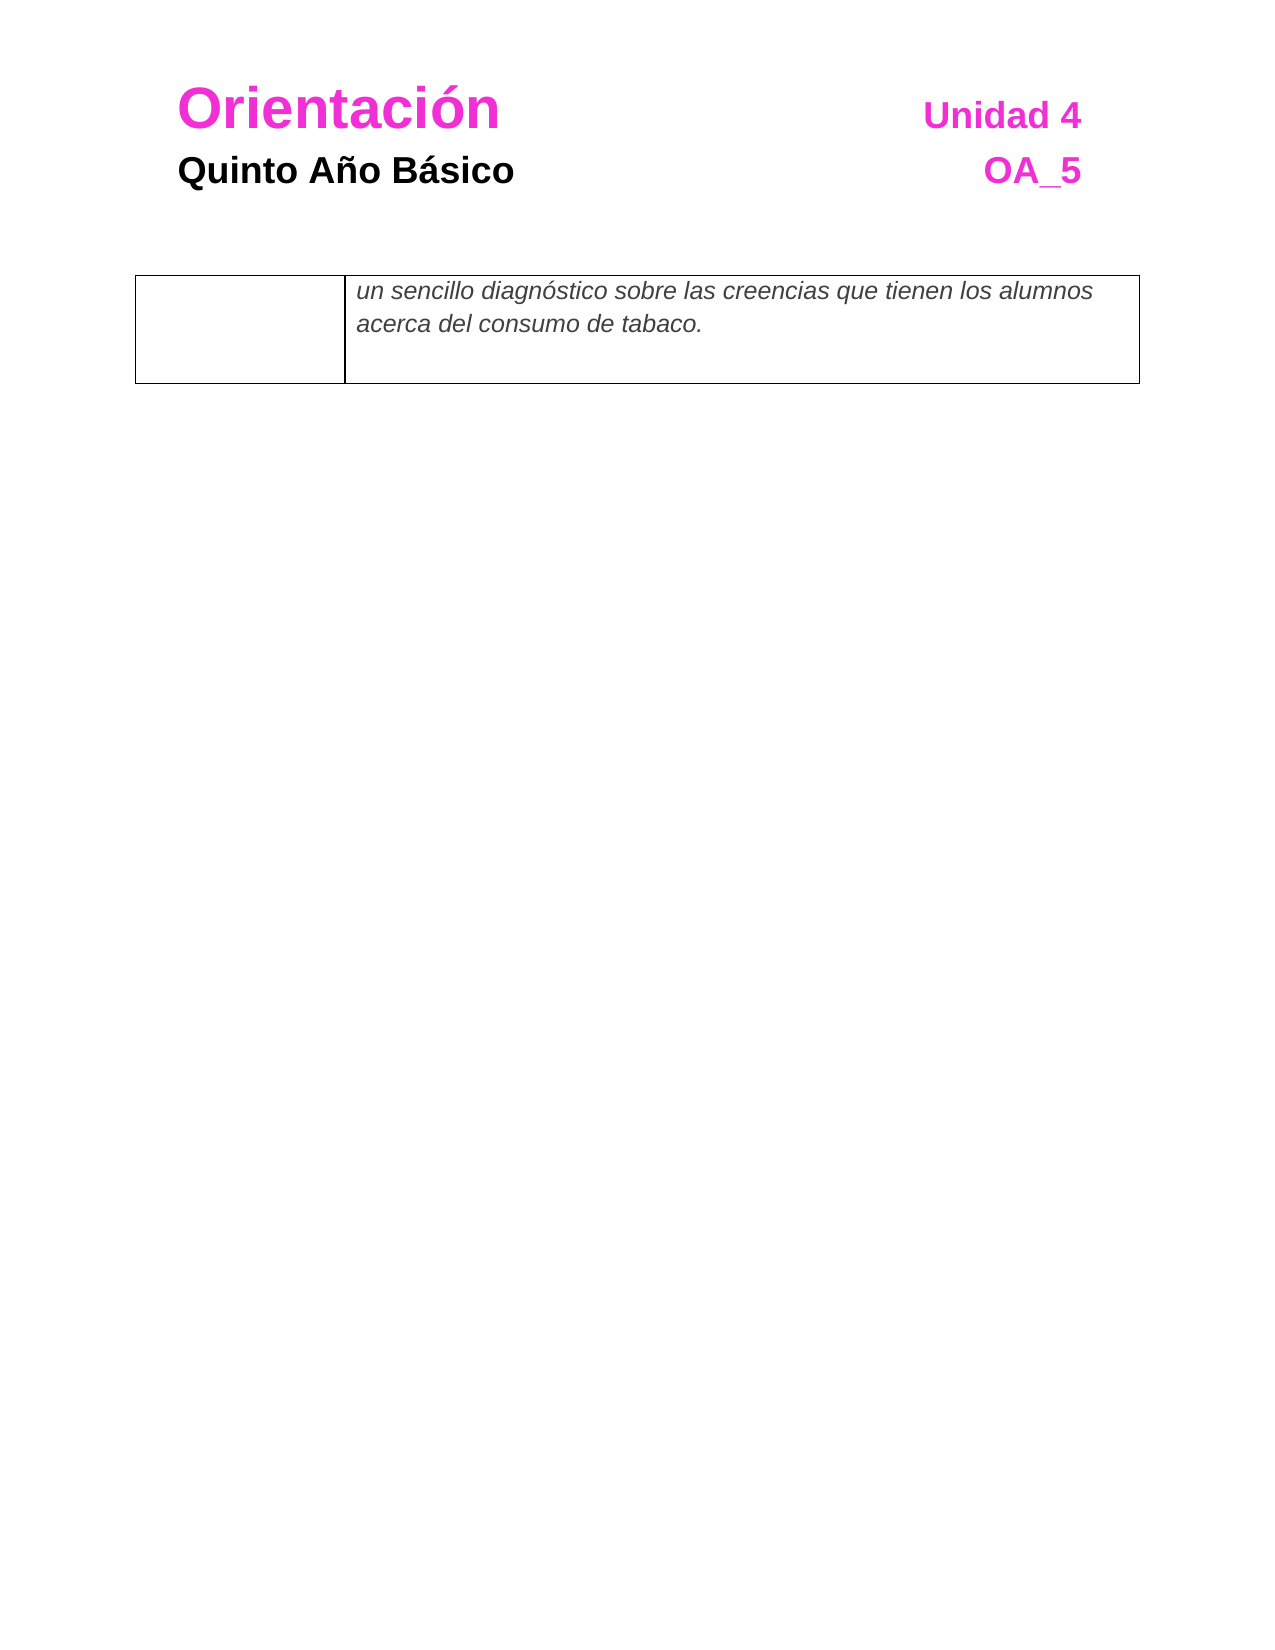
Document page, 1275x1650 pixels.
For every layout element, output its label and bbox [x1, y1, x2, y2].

table_cell [136, 276, 344, 383]
table_cell [346, 276, 1139, 383]
